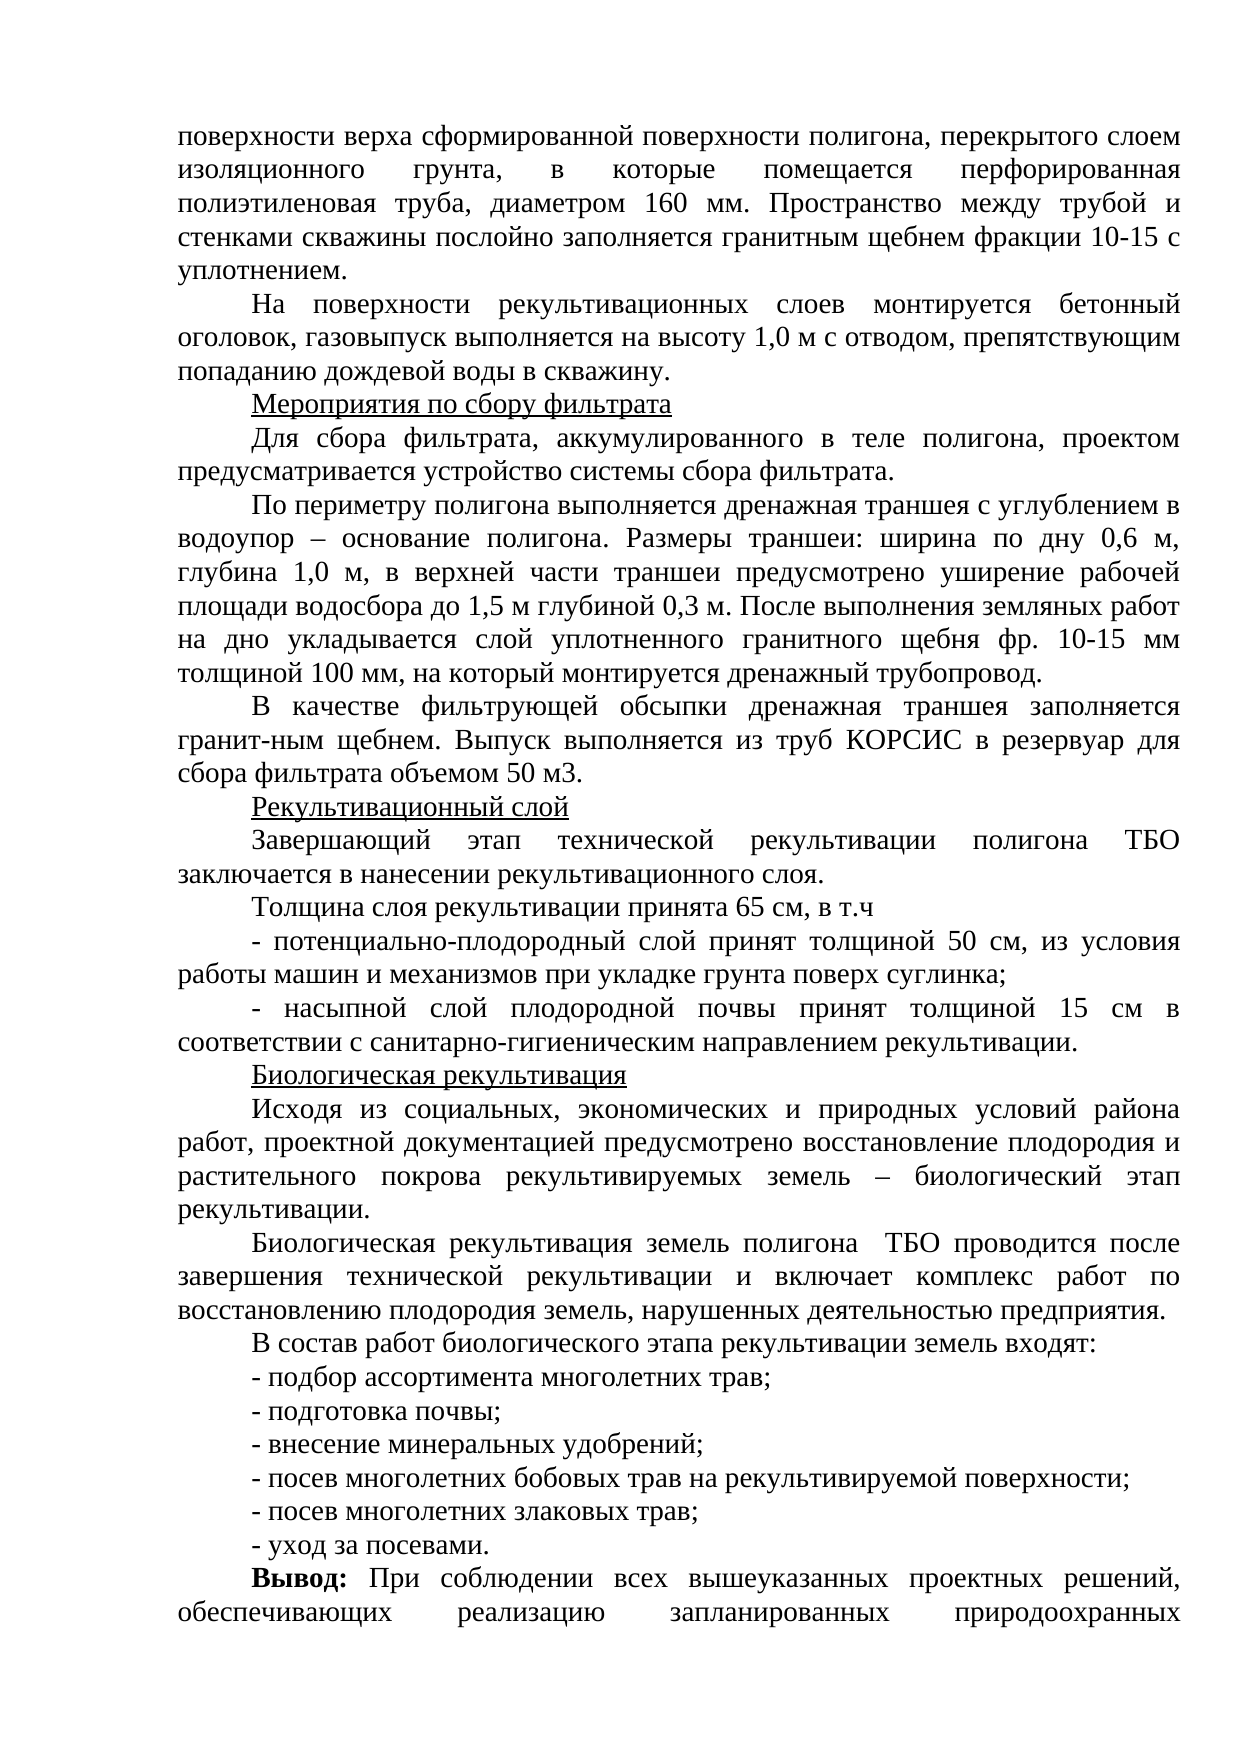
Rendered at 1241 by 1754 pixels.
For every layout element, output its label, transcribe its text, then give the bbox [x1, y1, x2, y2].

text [177, 1560, 1181, 1627]
text - подбор ассортимента многолетних трав; [177, 1359, 1181, 1393]
text - уход за посевами. [177, 1527, 1181, 1560]
text В качестве фильтрующей обсыпки дренажная траншея заполняется гранит-ным щебнем. Выпуск выполняется из труб КОРСИС в резервуар для сбора фильтрата объемом 50 м3. [177, 688, 1181, 789]
text - посев многолетних злаковых трав; [177, 1493, 1181, 1527]
text Рекультивационный слой [177, 789, 1181, 822]
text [177, 118, 1181, 286]
text - подготовка почвы; [177, 1393, 1181, 1426]
text - потенциально-плодородный слой принят толщиной 50 см, из условия работы машин и механизмов при укладке грунта поверх суглинка; [177, 923, 1181, 990]
text - посев многолетних бобовых трав на рекультивируемой поверхности; [177, 1460, 1181, 1493]
text Толщина слоя рекультивации принята 65 см, в т.ч [177, 889, 1181, 923]
text Мероприятия по сбору фильтрата [177, 386, 1181, 420]
text Биологическая рекультивация [177, 1057, 1181, 1091]
text Исходя из социальных, экономических и природных условий района работ, проектной документацией предусмотрено восстановление плодородия и растительного покрова рекультивируемых земель – биологический этап рекультивации. [177, 1091, 1181, 1225]
text - насыпной слой плодородной почвы принят толщиной 15 см в соответствии с санитарно-гигиеническим направлением рекультивации. [177, 990, 1181, 1057]
text На поверхности рекультивационных слоев монтируется бетонный оголовок, газовыпуск выполняется на высоту 1,0 м с отводом, препятствующим попаданию дождевой воды в скважину. [177, 286, 1181, 386]
text Для сбора фильтрата, аккумулированного в теле полигона, проектом предусматривается устройство системы сбора фильтрата. [177, 420, 1181, 487]
text По периметру полигона выполняется дренажная траншея с углублением в водоупор – основание полигона. Размеры траншеи: ширина по дну 0,6 м, глубина 1,0 м, в верхней части траншеи предусмотрено уширение рабочей площади водосбора до 1,5 м глубиной 0,3 м. После выполнения земляных работ на дно укладывается слой уплотненного гранитного щебня фр. 10-15 мм толщиной 100 мм, на который монтируется дренажный трубопровод. [177, 487, 1181, 688]
text Биологическая рекультивация земель полигона ТБО проводится после завершения технической рекультивации и включает комплекс работ по восстановлению плодородия земель, нарушенных деятельностью предприятия. [177, 1225, 1181, 1326]
text Завершающий этап технической рекультивации полигона ТБО заключается в нанесении рекультивационного слоя. [177, 822, 1181, 889]
text - внесение минеральных удобрений; [177, 1426, 1181, 1460]
text В состав работ биологического этапа рекультивации земель входят: [177, 1326, 1181, 1359]
